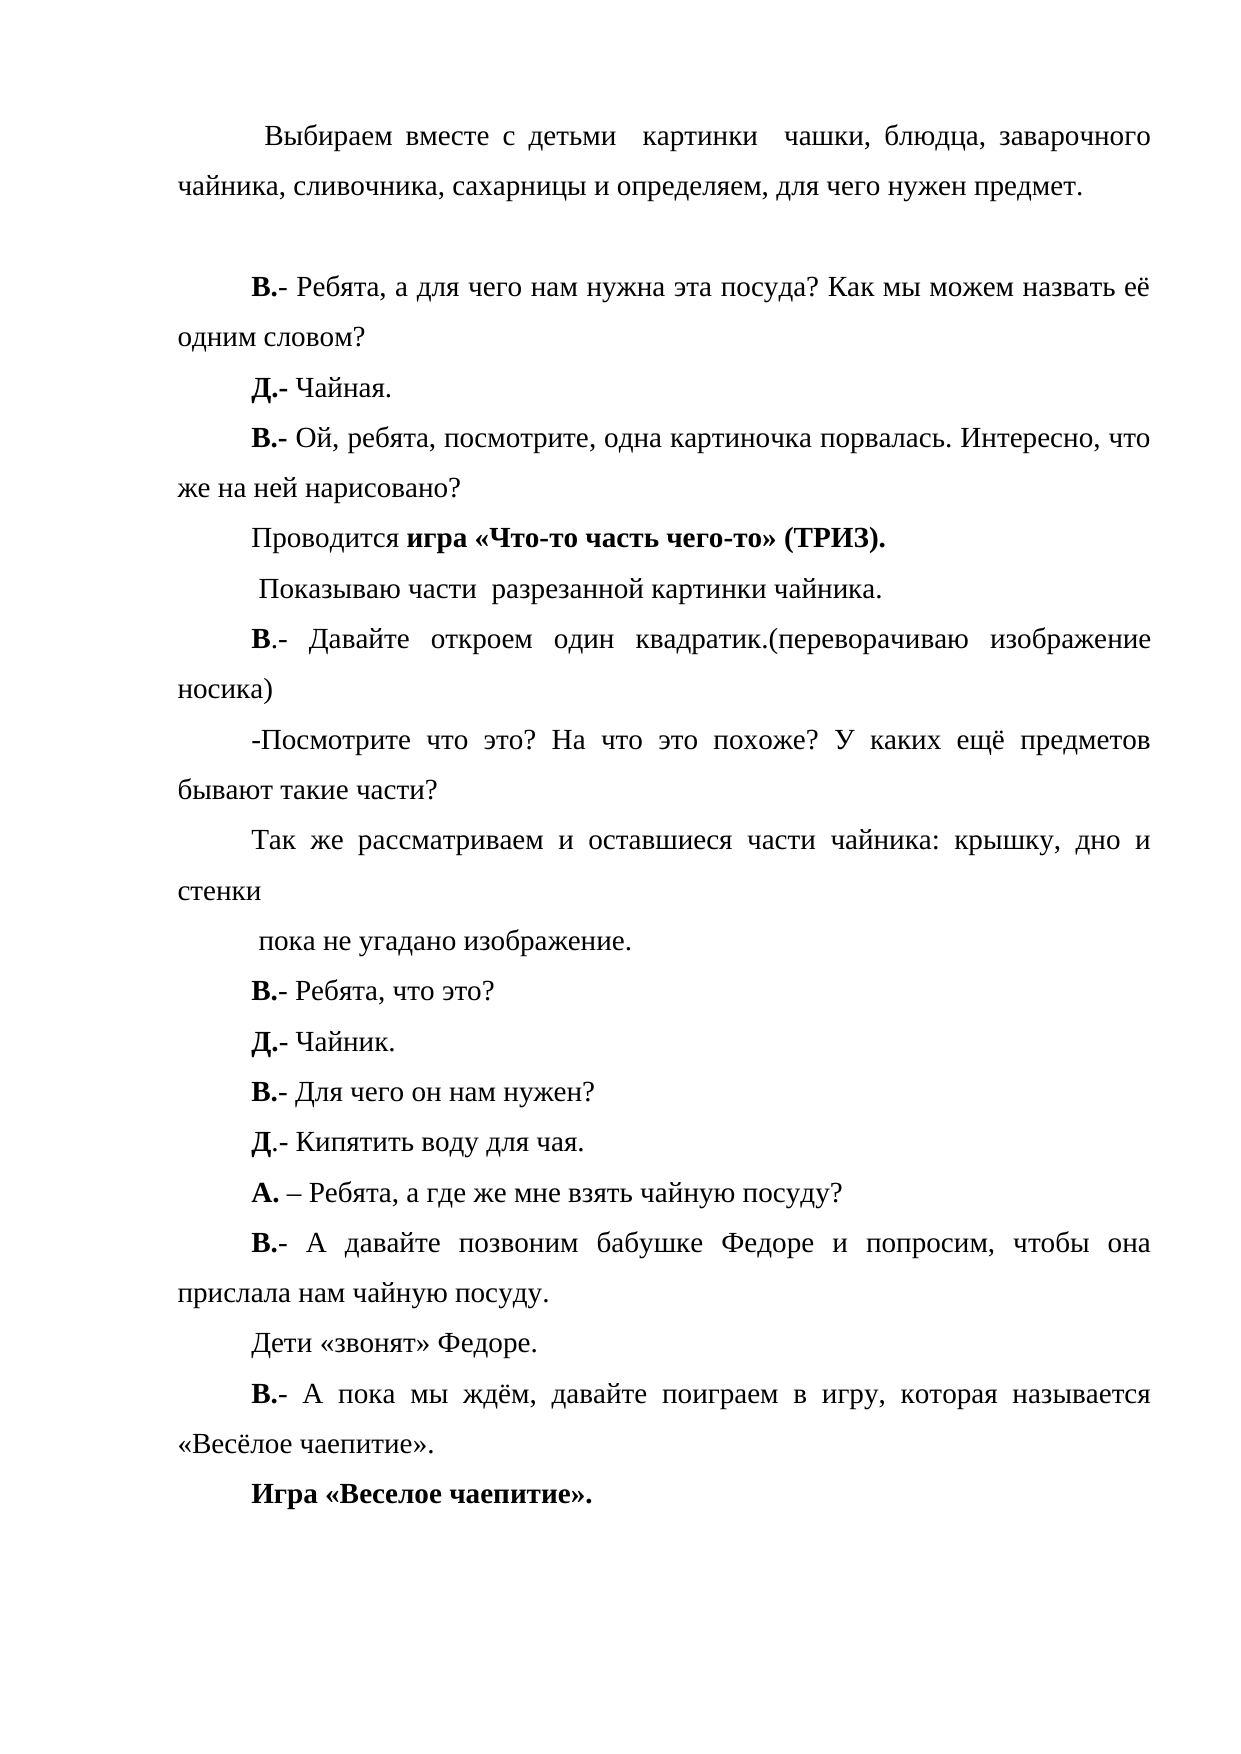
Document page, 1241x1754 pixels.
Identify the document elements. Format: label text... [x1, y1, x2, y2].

text -Посмотрите что это? На что это похоже? У каких ещё предметов бывают такие части? [177, 722, 1152, 806]
text пока не угадано изображение. [177, 923, 1152, 957]
text В.- А пока мы ждём, давайте поиграем в игру, которая называется «Весёлое чаепитие». [177, 1376, 1152, 1460]
text В.- Для чего он нам нужен? [177, 1074, 1152, 1108]
text Показываю части разрезанной картинки чайника. [177, 571, 1152, 604]
text Так же рассматриваем и оставшиеся части чайника: крышку, дно и стенки [177, 822, 1152, 906]
text Игра «Веселое чаепитие». [177, 1477, 1152, 1510]
text Проводится игра «Что-то часть чего-то» (ТРИЗ). [177, 521, 1152, 554]
text Дети «звонят» Федоре. [177, 1326, 1152, 1359]
text В.- Ребята, что это? [177, 973, 1152, 1007]
text Д.- Чайник. [177, 1024, 1152, 1057]
text А. – Ребята, а где же мне взять чайную посуду? [177, 1175, 1152, 1208]
text В.- А давайте позвоним бабушке Федоре и попросим, чтобы она прислала нам чайную посуду. [177, 1225, 1152, 1309]
text В.- Ребята, а для чего нам нужна эта посуда? Как мы можем назвать её одним словом? [177, 269, 1152, 353]
text В.- Ой, ребята, посмотрите, одна картиночка порвалась. Интересно, что же на ней нарисовано? [177, 420, 1152, 504]
text Д.- Чайная. [177, 370, 1152, 403]
text В.- Давайте откроем один квадратик.(переворачиваю изображение носика) [177, 621, 1152, 705]
text Выбираем вместе с детьми картинки чашки, блюдца, заварочного чайника, сливочника, сахарницы и определяем, для чего нужен предмет. [177, 118, 1152, 202]
text Д.- Кипятить воду для чая. [177, 1124, 1152, 1158]
